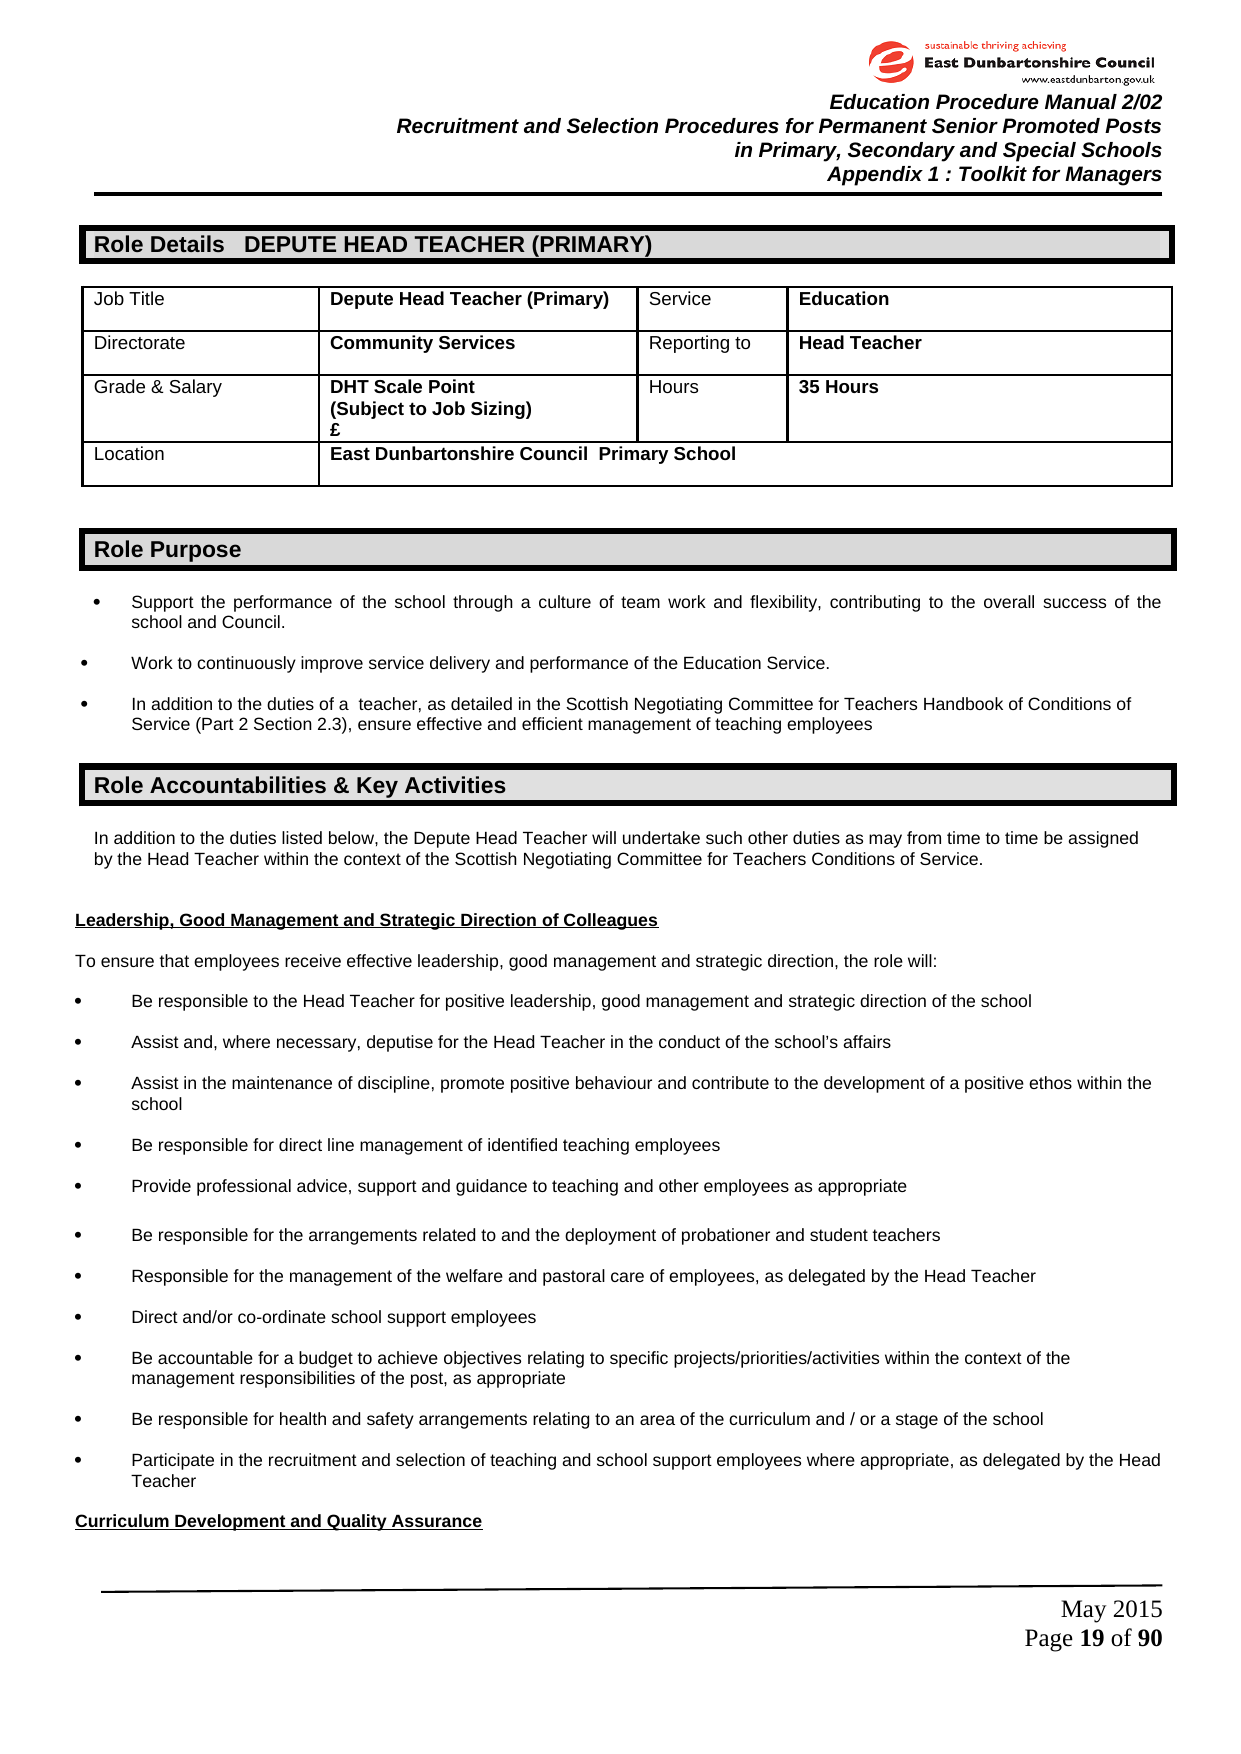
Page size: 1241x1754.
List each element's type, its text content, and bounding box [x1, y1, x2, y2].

table_header Depute Head Teacher (Primary) [320, 288, 636, 330]
table_cell Reporting to [639, 332, 786, 374]
list Be accountable for a budget to achieve objectives relating to specific projects/priorities/activities within the context of the management responsibilities of the post, as appropriate [75, 1347, 1162, 1388]
text Curriculum Development and Quality Assurance [75, 1511, 1162, 1532]
table_cell DHT Scale Point (Subject to Job Sizing) £ [320, 376, 636, 441]
list Be responsible for direct line management of identified teaching employees [75, 1134, 1162, 1155]
table_cell East Dunbartonshire Council Primary School [320, 443, 1171, 485]
table_header Education [789, 288, 1171, 330]
table_header Job Title [84, 288, 318, 330]
list Be responsible for the arrangements related to and the deployment of probationer and student teachers [75, 1225, 1162, 1245]
list Assist in the maintenance of discipline, promote positive behaviour and contribute to the development of a positive ethos within the school [75, 1073, 1162, 1114]
table_cell Hours [639, 376, 786, 441]
picture [861, 37, 1163, 90]
list Support the performance of the school through a culture of team work and flexibility, contributing to the overall success of the school and Council. [94, 591, 1162, 632]
text To ensure that employees receive effective leadership, good management and strategic direction, the role will: [75, 950, 1162, 971]
list Assist and, where necessary, deputise for the Head Teacher in the conduct of the school’s affairs [75, 1032, 1162, 1053]
text Role Purpose [85, 534, 1171, 565]
list Work to continuously improve service delivery and performance of the Education Service. [81, 653, 1162, 673]
list Provide professional advice, support and guidance to teaching and other employees as appropriate [75, 1175, 1162, 1196]
list Participate in the recruitment and selection of teaching and school support employees where appropriate, as delegated by the Head Teacher [75, 1450, 1162, 1491]
text In addition to the duties listed below, the Depute Head Teacher will undertake such other duties as may from time to time be assigned by the Head Teacher within the context of the Scottish Negotiating Committee for Teachers Conditions of Service. [94, 828, 1162, 869]
table_cell Head Teacher [789, 332, 1171, 374]
list In addition to the duties of a teacher, as detailed in the Scottish Negotiating Committee for Teachers Handbook of Conditions of Service (Part 2 Section 2.3), ensure effective and efficient management of teaching employees [81, 694, 1162, 734]
table_cell Directorate [84, 332, 318, 374]
text Role Accountabilities & Key Activities [85, 770, 1171, 800]
list Direct and/or co-ordinate school support employees [75, 1307, 1162, 1327]
table_cell Location [84, 443, 318, 485]
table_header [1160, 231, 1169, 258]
text Leadership, Good Management and Strategic Direction of Colleagues [75, 909, 1162, 930]
list Responsible for the management of the welfare and pastoral care of employees, as delegated by the Head Teacher [75, 1266, 1162, 1286]
table_header Service [639, 288, 786, 330]
table_cell Grade & Salary [84, 376, 318, 441]
table_cell 35 Hours [789, 376, 1171, 441]
list Be responsible to the Head Teacher for positive leadership, good management and strategic direction of the school [75, 991, 1162, 1012]
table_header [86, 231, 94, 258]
table_cell Community Services [320, 332, 636, 374]
list Be responsible for health and safety arrangements relating to an area of the curriculum and / or a stage of the school [75, 1409, 1162, 1429]
